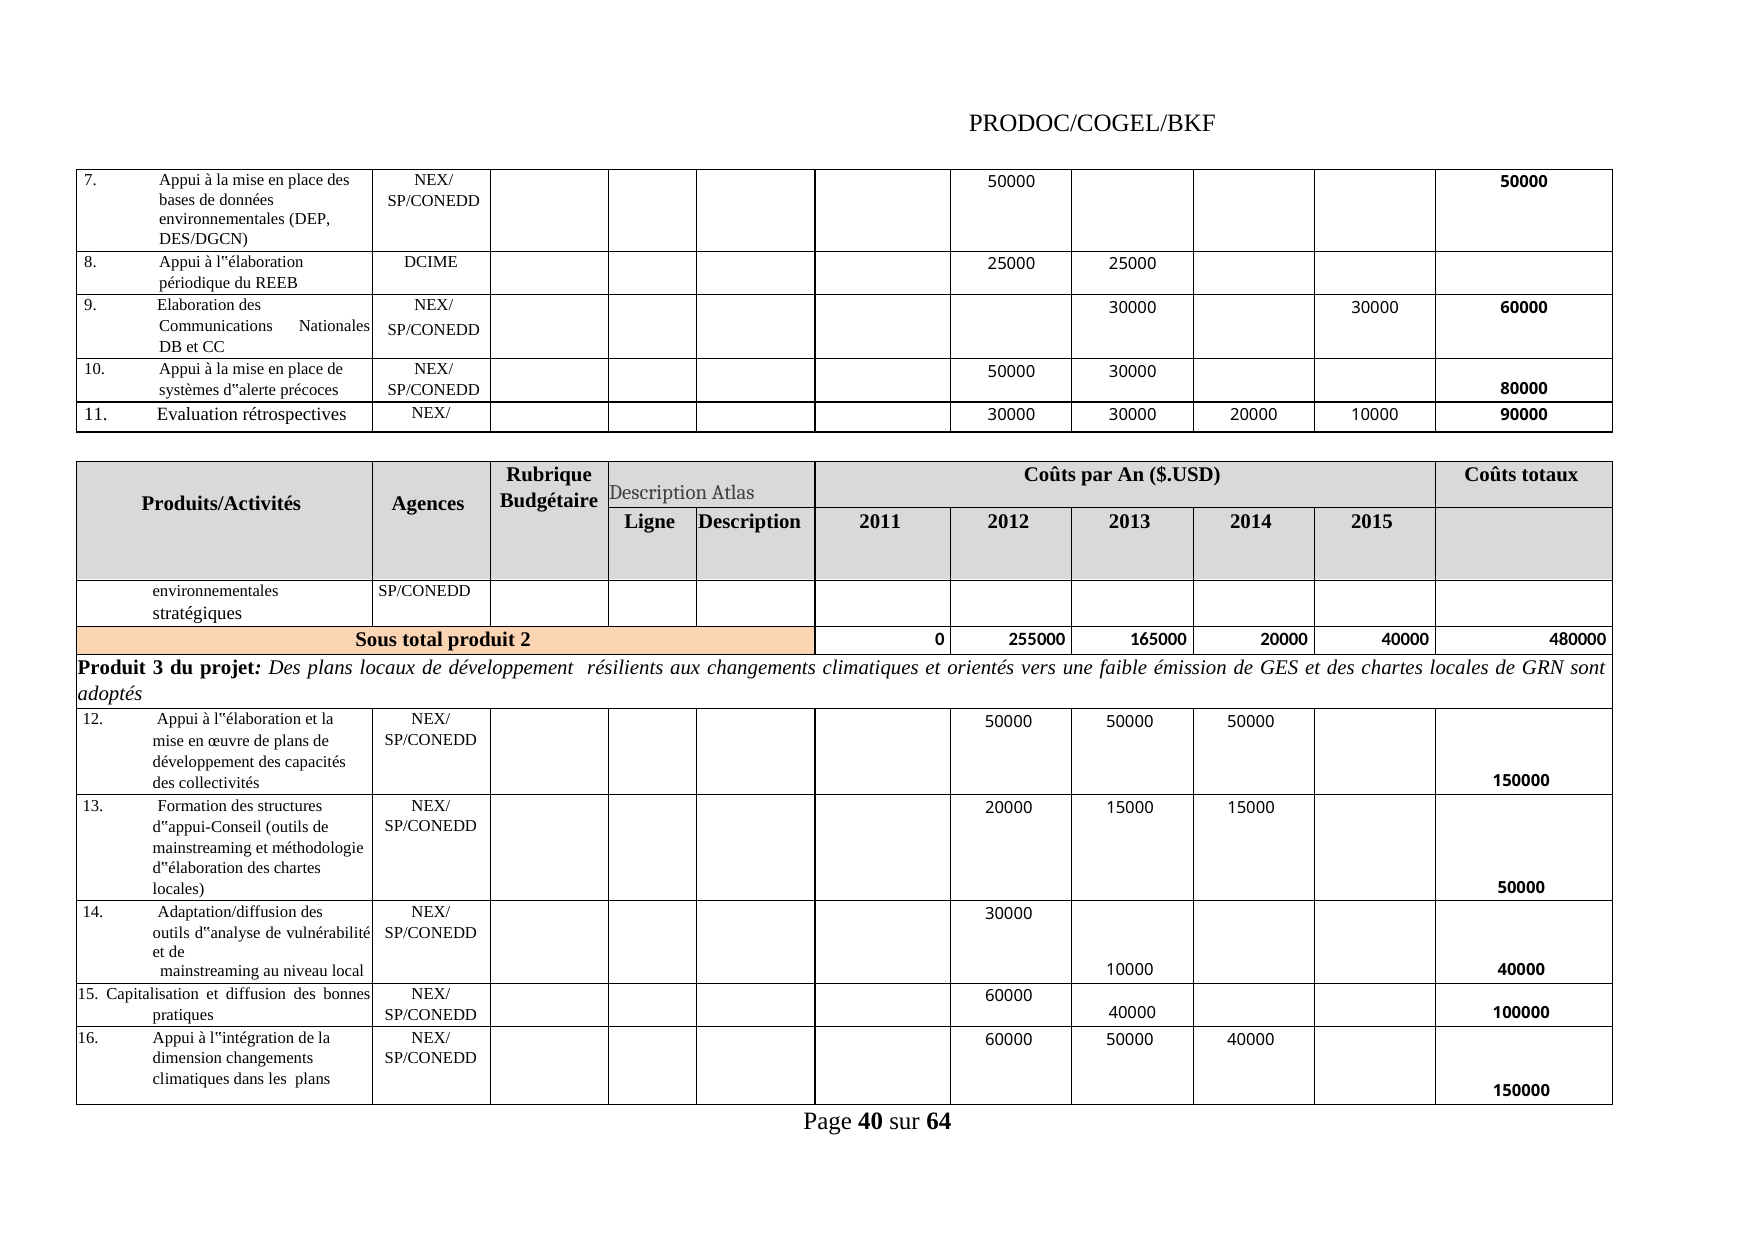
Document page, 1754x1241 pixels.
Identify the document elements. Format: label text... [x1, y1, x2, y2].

table_cell 30000 [951, 901, 1071, 982]
table_cell 2014 [1194, 508, 1314, 579]
table_cell [491, 984, 608, 1026]
table_cell 50000 [951, 709, 1071, 794]
table_cell [816, 295, 950, 358]
table_header Agences [373, 462, 490, 579]
table_cell 50000 [951, 359, 1071, 401]
table_cell [697, 403, 814, 431]
table_cell 40000 [1436, 901, 1612, 982]
table_cell 2011 [816, 508, 950, 579]
table_cell [609, 295, 696, 358]
table_cell [1072, 581, 1193, 626]
table_cell [816, 709, 950, 794]
table_cell [1315, 984, 1435, 1026]
table_cell [609, 359, 696, 401]
table_cell 10. Appui à la mise en place de systèmes d‟alerte précoces [77, 359, 372, 401]
table_cell NEX/ SP/CONEDD [373, 295, 490, 358]
table_cell [816, 403, 950, 431]
table_cell [697, 795, 814, 900]
table_cell [1194, 984, 1314, 1026]
table_cell [1194, 170, 1314, 251]
table_cell 2015 [1315, 508, 1435, 579]
table_cell [491, 170, 608, 251]
table_header Description Atlas [609, 462, 814, 507]
table_cell [491, 581, 608, 626]
table_cell [697, 170, 814, 251]
table_cell 40000 [1315, 627, 1435, 654]
table_cell 9. Elaboration des Communications Nationales DB et CC [77, 295, 372, 358]
table_cell 150000 [1436, 709, 1612, 794]
table_cell [1194, 295, 1314, 358]
table_cell 480000 [1436, 627, 1612, 654]
table_header Produits/Activités [77, 462, 372, 579]
table_cell 80000 [1436, 359, 1612, 401]
table_cell 165000 [1072, 627, 1193, 654]
table_cell [697, 1027, 814, 1104]
table_cell 25000 [951, 252, 1071, 294]
table_cell [951, 581, 1071, 626]
table_cell [816, 252, 950, 294]
table_cell 90000 [1436, 403, 1612, 431]
table_cell DCIME [373, 252, 490, 294]
table_cell 50000 [951, 170, 1071, 251]
table_cell 12. Appui à l‟élaboration et la mise en œuvre de plans de développement des capacités des collectivités [77, 709, 372, 794]
table_cell NEX/ SP/CONEDD [373, 709, 490, 794]
table_cell [816, 359, 950, 401]
table_cell [609, 901, 696, 982]
table_cell 50000 [1072, 709, 1193, 794]
table_cell [1315, 359, 1435, 401]
table_header Coûts par An ($.USD) [816, 462, 1435, 507]
table_cell [1315, 709, 1435, 794]
table_cell 50000 [1436, 170, 1612, 251]
table_cell NEX/ [373, 403, 490, 431]
table_cell 15000 [1072, 795, 1193, 900]
table_cell [1315, 795, 1435, 900]
table_cell [816, 170, 950, 251]
table_cell [951, 295, 1071, 358]
table_cell 30000 [1072, 359, 1193, 401]
table_cell [609, 170, 696, 251]
table_cell 40000 [1072, 984, 1193, 1026]
table_cell 13. Formation des structures d‟appui-Conseil (outils de mainstreaming et méthodologie d‟élaboration des chartes locales) [77, 795, 372, 900]
table_cell [1315, 901, 1435, 982]
table_cell [1315, 1027, 1435, 1104]
table_cell [491, 709, 608, 794]
table_cell 40000 [1194, 1027, 1314, 1104]
table_cell 10000 [1315, 403, 1435, 431]
table_cell 255000 [951, 627, 1071, 654]
table_cell 50000 [1072, 1027, 1193, 1104]
table_cell [491, 1027, 608, 1104]
table_cell [609, 709, 696, 794]
table_cell SP/CONEDD [373, 581, 490, 626]
table_cell NEX/ SP/CONEDD [373, 170, 490, 251]
table_cell [1194, 581, 1314, 626]
table_cell 0 [816, 627, 950, 654]
table_cell 20000 [1194, 403, 1314, 431]
table_cell [697, 709, 814, 794]
table_cell [697, 295, 814, 358]
table_cell 25000 [1072, 252, 1193, 294]
table_cell [609, 795, 696, 900]
table_cell [1436, 508, 1612, 579]
table_cell NEX/ SP/CONEDD [373, 795, 490, 900]
table_cell [609, 403, 696, 431]
table_cell [1315, 581, 1435, 626]
table_cell [491, 795, 608, 900]
table_cell [1194, 252, 1314, 294]
table_cell [697, 984, 814, 1026]
table_cell [609, 1027, 696, 1104]
table_cell 15. Capitalisation et diffusion des bonnes pratiques [77, 984, 372, 1026]
table_cell 50000 [1194, 709, 1314, 794]
table_cell [697, 359, 814, 401]
table_cell 50000 [1436, 795, 1612, 900]
table_cell [609, 252, 696, 294]
table_cell NEX/ SP/CONEDD [373, 359, 490, 401]
table_cell [816, 1027, 950, 1104]
table_cell 11. Evaluation rétrospectives [77, 403, 372, 431]
table_cell 30000 [1072, 295, 1193, 358]
table_cell 7. Appui à la mise en place des bases de données environnementales (DEP, DES/DGCN) [77, 170, 372, 251]
table_cell 2012 [951, 508, 1071, 579]
table_cell 60000 [951, 1027, 1071, 1104]
table_cell [697, 581, 814, 626]
table_cell [1436, 581, 1612, 626]
table_cell [816, 984, 950, 1026]
table_cell 20000 [951, 795, 1071, 900]
table_cell 2013 [1072, 508, 1193, 579]
table_cell 30000 [1315, 295, 1435, 358]
table_cell 20000 [1194, 627, 1314, 654]
table_cell [609, 581, 696, 626]
table_cell [1436, 252, 1612, 294]
table_cell Produit 3 du projet: Des plans locaux de développement résilients aux changements climatiques et orientés vers une faible émission de GES et des chartes locales de GRN sont adoptés [77, 655, 1612, 708]
table_cell [491, 359, 608, 401]
table_cell 8. Appui à l‟élaboration périodique du REEB [77, 252, 372, 294]
table_cell [1194, 901, 1314, 982]
table_cell Ligne [609, 508, 696, 579]
table_cell 15000 [1194, 795, 1314, 900]
table_cell NEX/ SP/CONEDD [373, 901, 490, 982]
table_cell [816, 901, 950, 982]
table_cell [697, 901, 814, 982]
table_cell [1194, 359, 1314, 401]
table_cell [491, 901, 608, 982]
table_cell [816, 581, 950, 626]
table_cell 30000 [951, 403, 1071, 431]
table_cell 60000 [951, 984, 1071, 1026]
table_header Coûts totaux [1436, 462, 1612, 507]
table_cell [77, 1027, 372, 1104]
table_cell [697, 252, 814, 294]
table_cell Sous total produit 2 [77, 627, 814, 654]
table_header Rubrique Budgétaire [491, 462, 608, 579]
table_cell environnementales stratégiques [77, 581, 372, 626]
table_cell 150000 [1436, 1027, 1612, 1104]
table_cell 10000 [1072, 901, 1193, 982]
table_cell 100000 [1436, 984, 1612, 1026]
table_cell Description [697, 508, 814, 579]
table_cell NEX/ SP/CONEDD [373, 984, 490, 1026]
table_cell [491, 403, 608, 431]
table_cell 30000 [1072, 403, 1193, 431]
table_cell 60000 [1436, 295, 1612, 358]
table_cell [609, 984, 696, 1026]
table_cell [1315, 252, 1435, 294]
table_cell NEX/ SP/CONEDD [373, 1027, 490, 1104]
table_cell 14. Adaptation/diffusion des outils d‟analyse de vulnérabilité et de mainstreaming au niveau local [77, 901, 372, 982]
table_cell [816, 795, 950, 900]
table_cell [491, 295, 608, 358]
table_cell [1315, 170, 1435, 251]
table_cell [491, 252, 608, 294]
table_cell [1072, 170, 1193, 251]
